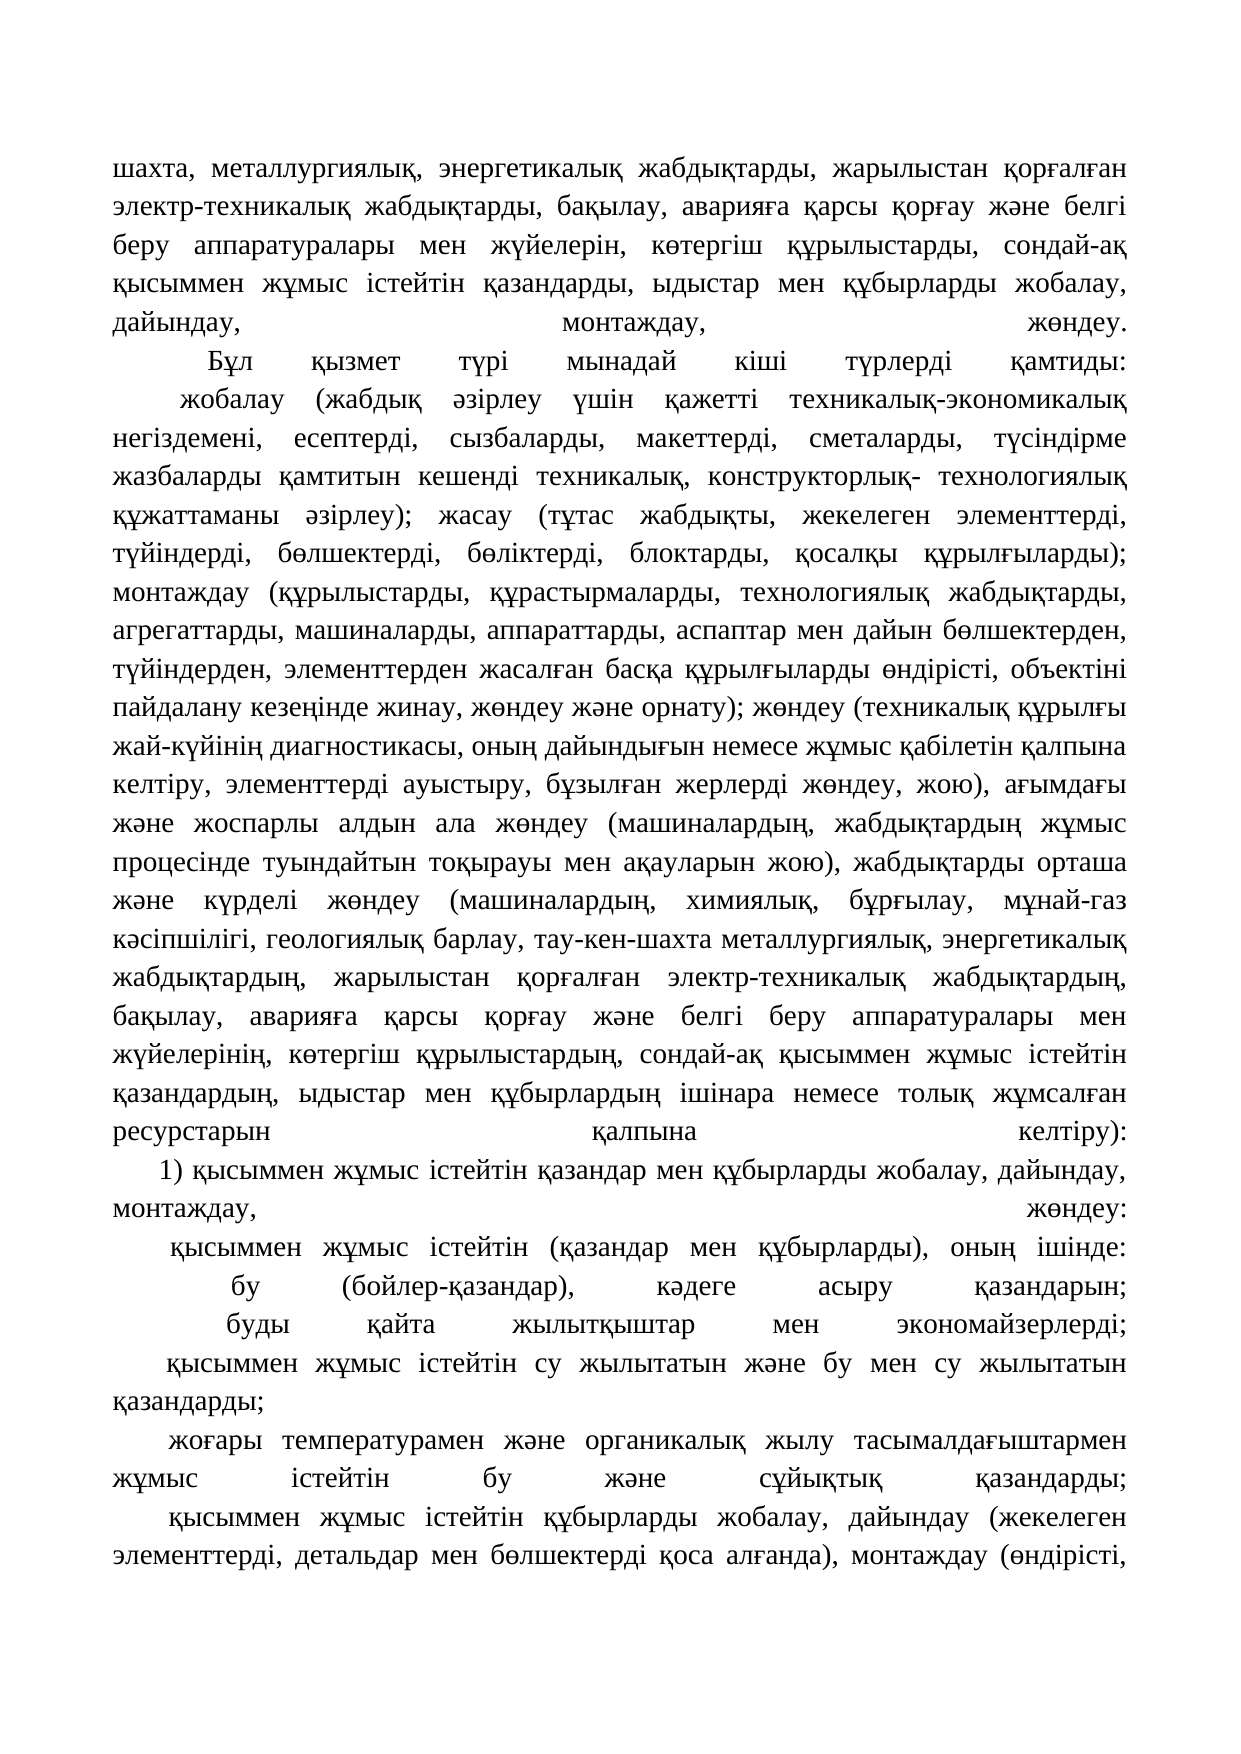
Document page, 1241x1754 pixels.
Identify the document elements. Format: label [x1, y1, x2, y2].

text [112, 150, 1128, 1571]
